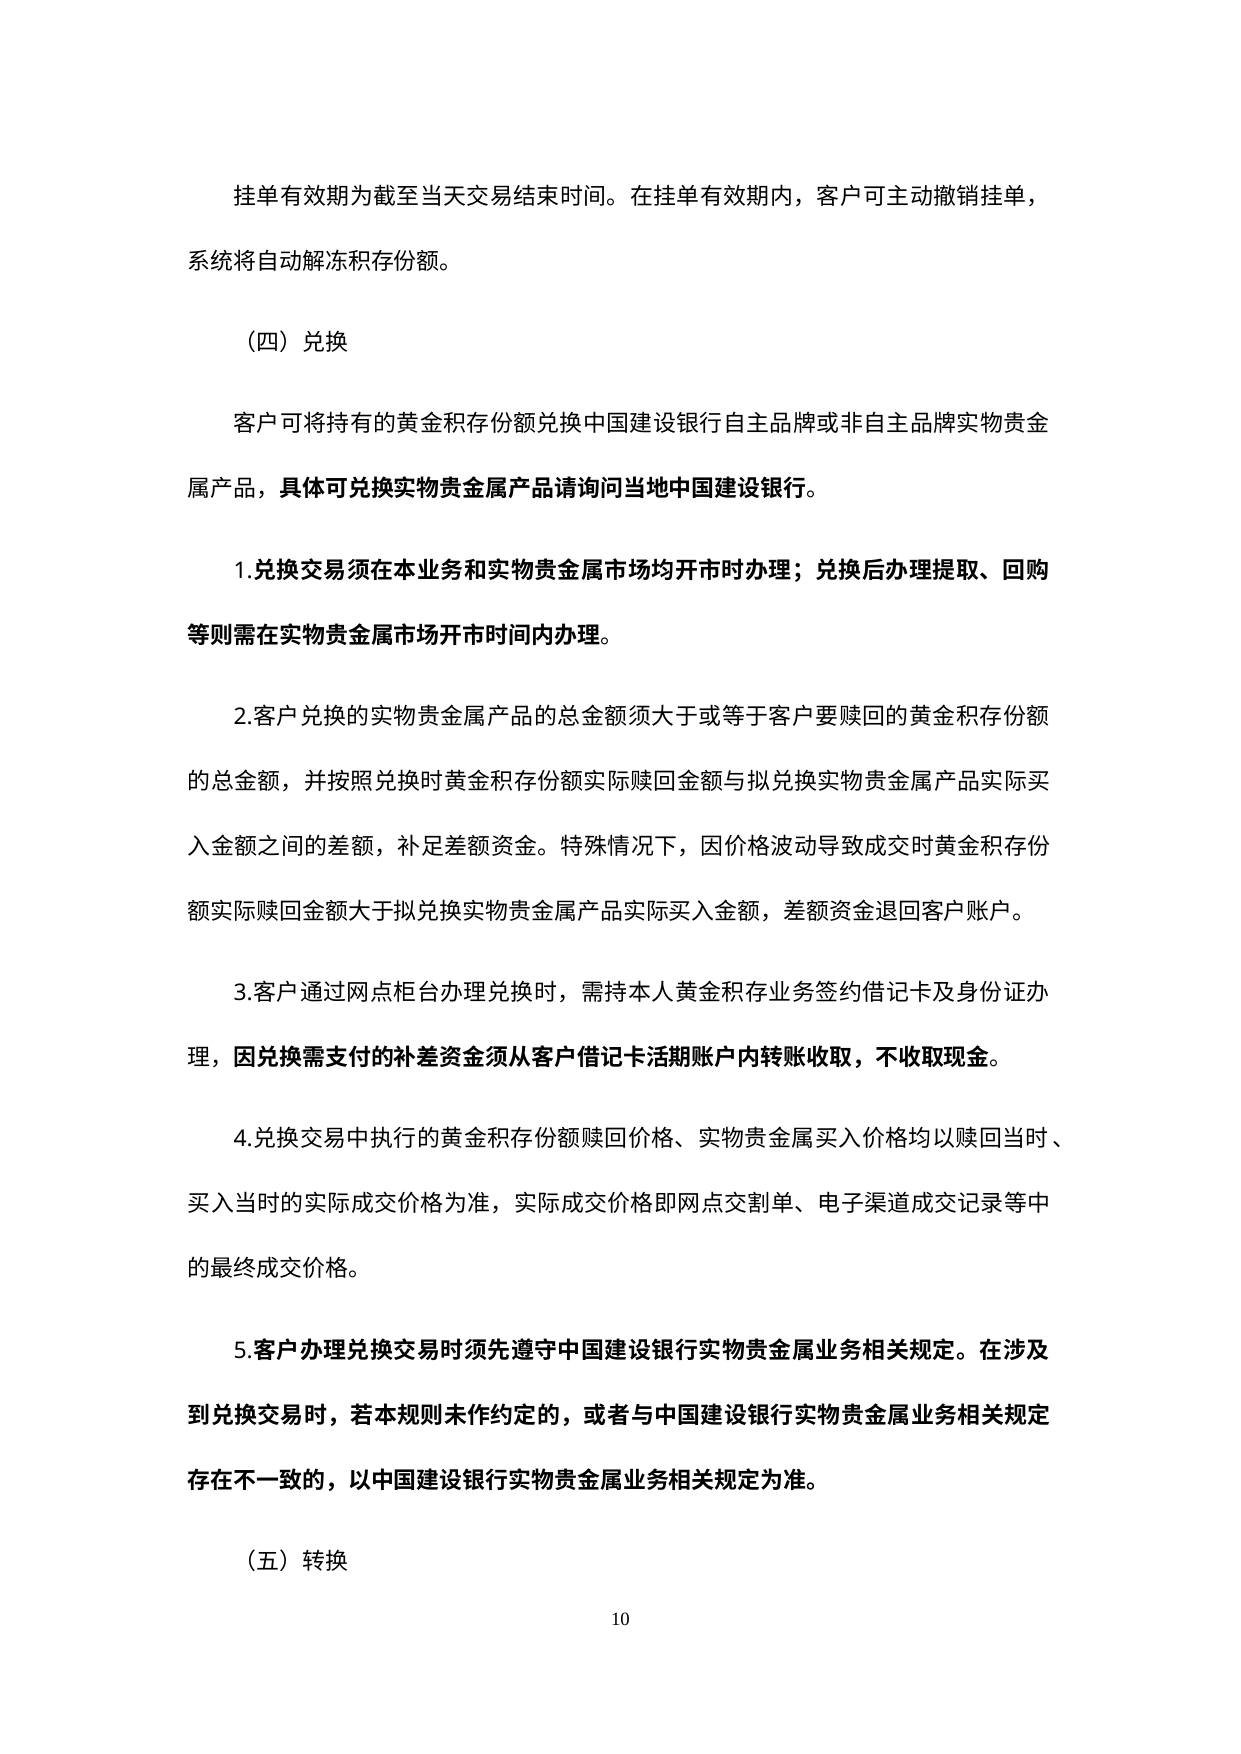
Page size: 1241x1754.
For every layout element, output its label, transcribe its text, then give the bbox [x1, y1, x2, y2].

text 客户可将持有的黄金积存份额兑换中国建设银行自主品牌或非自主品牌实物贵金属产品，具体可兑换实物贵金属产品请询问当地中国建设银行。 [187, 389, 1053, 519]
text 5.客户办理兑换交易时须先遵守中国建设银行实物贵金属业务相关规定。在涉及到兑换交易时，若本规则未作约定的，或者与中国建设银行实物贵金属业务相关规定存在不一致的，以中国建设银行实物贵金属业务相关规定为准。 [187, 1316, 1053, 1511]
text 3.客户通过网点柜台办理兑换时，需持本人黄金积存业务签约借记卡及身份证办理，因兑换需支付的补差资金须从客户借记卡活期账户内转账收取，不收取现金。 [187, 958, 1053, 1088]
text 挂单有效期为截至当天交易结束时间。在挂单有效期内，客户可主动撤销挂单，系统将自动解冻积存份额。 [187, 162, 1053, 292]
text （五）转换 [187, 1527, 1053, 1592]
text （四）兑换 [187, 308, 1053, 373]
text 2.客户兑换的实物贵金属产品的总金额须大于或等于客户要赎回的黄金积存份额的总金额，并按照兑换时黄金积存份额实际赎回金额与拟兑换实物贵金属产品实际买入金额之间的差额，补足差额资金。特殊情况下，因价格波动导致成交时黄金积存份额实际赎回金额大于拟兑换实物贵金属产品实际买入金额，差额资金退回客户账户。 [187, 682, 1053, 942]
text 4.兑换交易中执行的黄金积存份额赎回价格、实物贵金属买入价格均以赎回当时、买入当时的实际成交价格为准，实际成交价格即网点交割单、电子渠道成交记录等中的最终成交价格。 [187, 1104, 1053, 1299]
text 1.兑换交易须在本业务和实物贵金属市场均开市时办理；兑换后办理提取、回购等则需在实物贵金属市场开市时间内办理。 [187, 536, 1053, 666]
